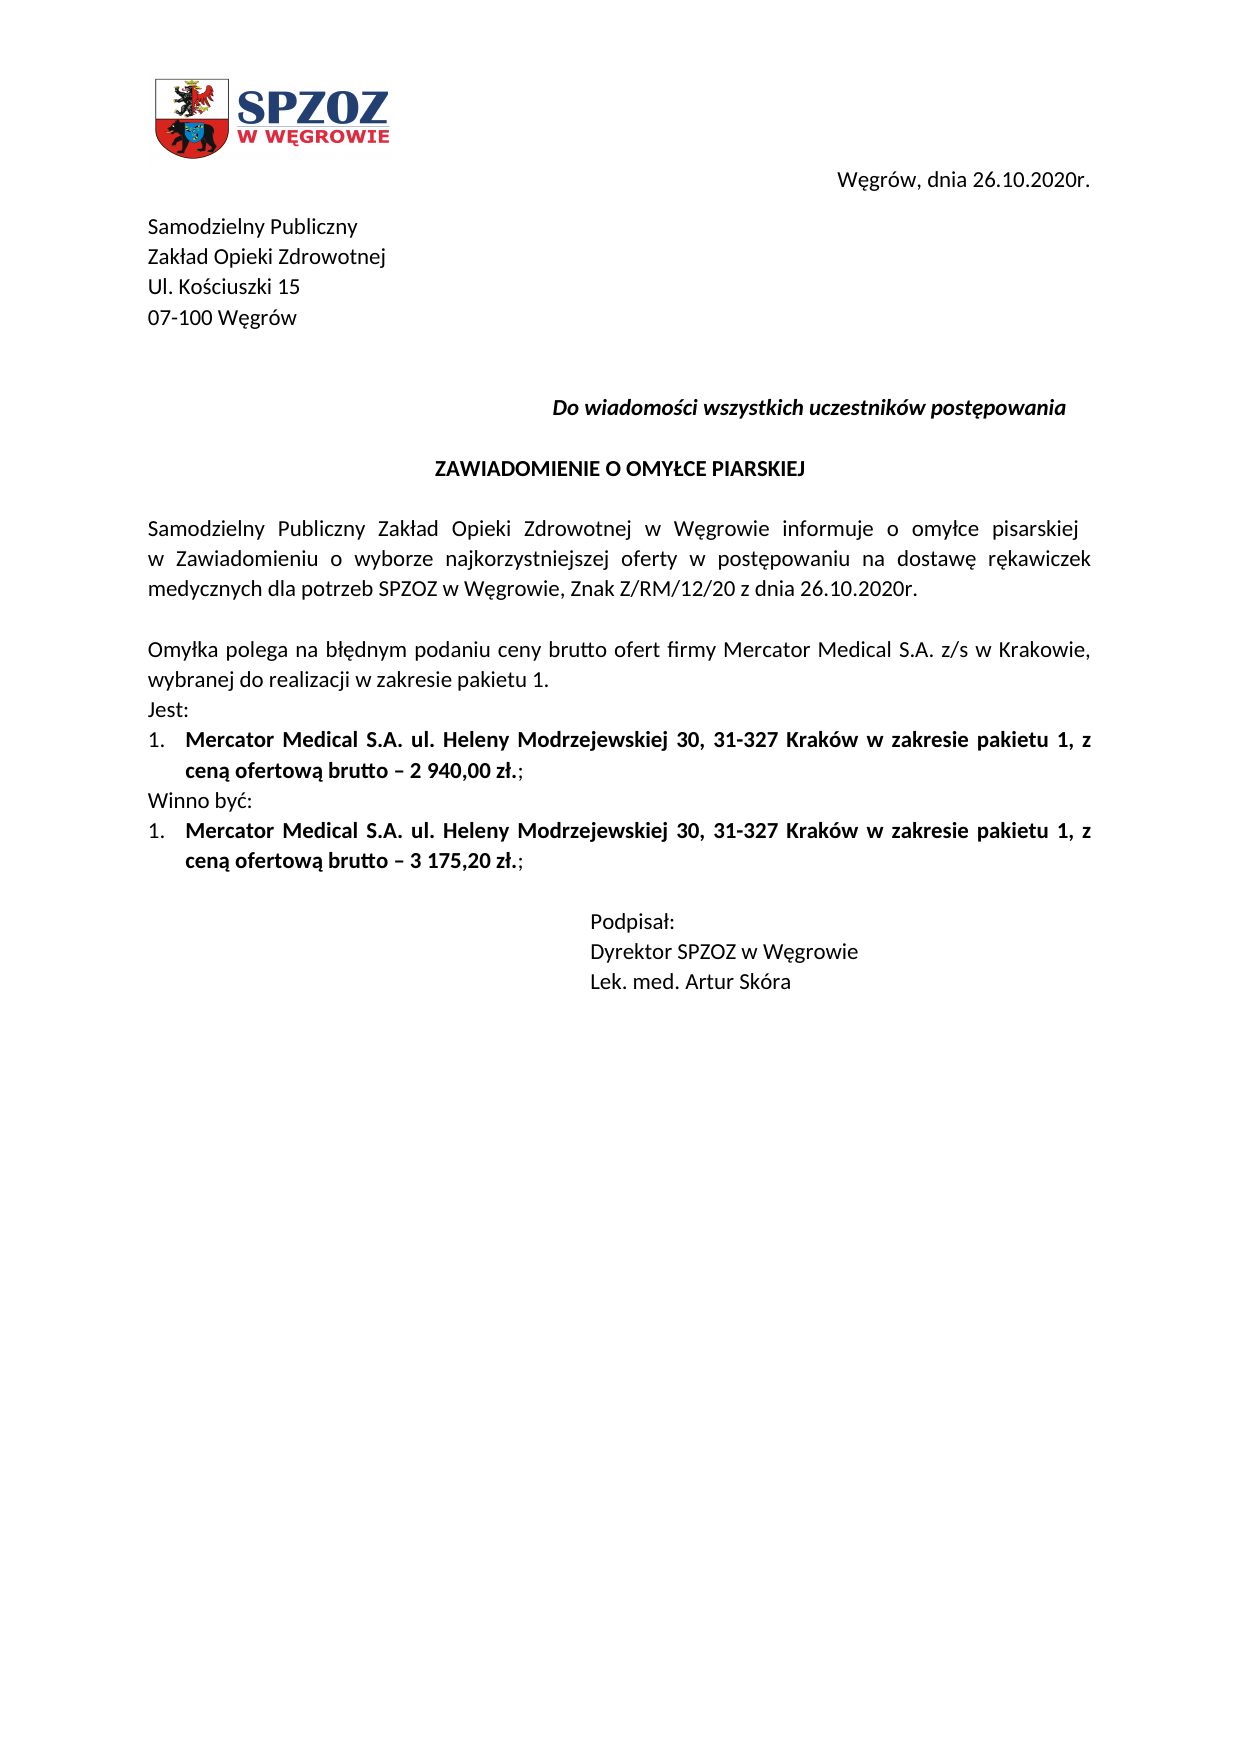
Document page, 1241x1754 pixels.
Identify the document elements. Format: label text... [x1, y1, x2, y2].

text Ul. Kościuszki 15 [148, 272, 1093, 300]
text Podpisał: [590, 907, 1093, 935]
text Samodzielny Publiczny Zakład Opieki Zdrowotnej w Węgrowie informuje o omyłce pisarskiej w Zawiadomieniu o wyborze najkorzystniejszej oferty w postępowaniu na dostawę rękawiczek medycznych dla potrzeb SPZOZ w Węgrowie, Znak Z/RM/12/20 z dnia 26.10.2020r. [148, 514, 1093, 602]
text Omyłka polega na błędnym podaniu ceny brutto ofert firmy Mercator Medical S.A. z/s w Krakowie, wybranej do realizacji w zakresie pakietu 1. [148, 635, 1093, 693]
text Do wiadomości wszystkich uczestników postępowania [516, 393, 1093, 421]
text 07-100 Węgrów [148, 303, 1093, 331]
text ZAWIADOMIENIE O OMYŁCE PIARSKIEJ [148, 454, 1093, 482]
text Winno być: [148, 786, 1093, 814]
text Jest: [148, 695, 1093, 723]
text Samodzielny Publiczny [148, 212, 1093, 240]
text Zakład Opieki Zdrowotnej [148, 242, 1093, 270]
list Mercator Medical S.A. ul. Heleny Modrzejewskiej 30, 31-327 Kraków w zakresie pakietu 1, z ceną ofertową brutto – 2 940,00 zł.; [148, 726, 1093, 784]
text Dyrektor SPZOZ w Węgrowie [590, 937, 1093, 965]
text Węgrów, dnia 26.10.2020r. [148, 165, 1093, 193]
text Lek. med. Artur Skóra [590, 967, 1093, 995]
list Mercator Medical S.A. ul. Heleny Modrzejewskiej 30, 31-327 Kraków w zakresie pakietu 1, z ceną ofertową brutto – 3 175,20 zł.; [148, 816, 1093, 874]
picture [147, 73, 400, 166]
